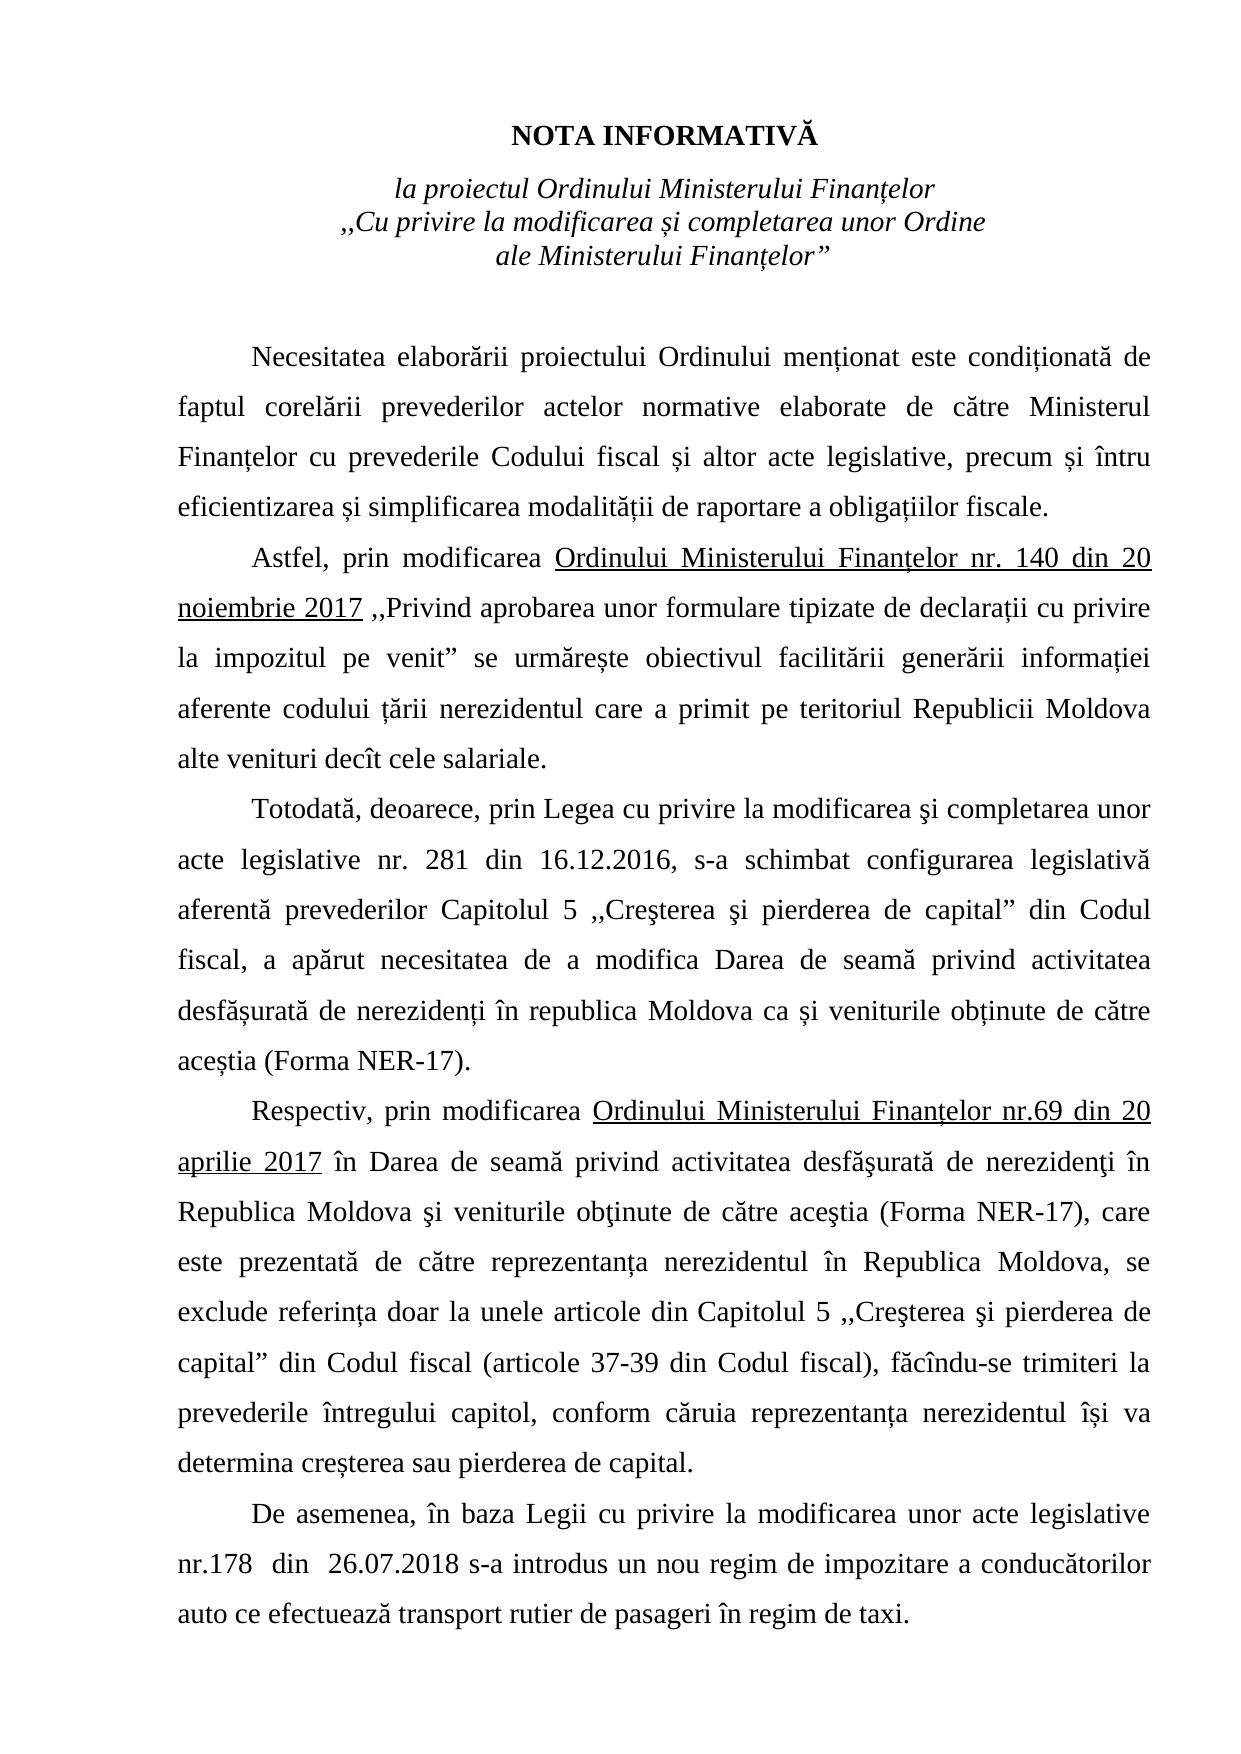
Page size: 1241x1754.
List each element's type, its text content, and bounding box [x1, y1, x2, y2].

text la proiectul Ordinului Ministerului Finanțelor [177, 171, 1152, 204]
text Astfel, prin modificarea Ordinului Ministerului Finanțelor nr. 140 din 20 noiembrie 2017 ,,Privind aprobarea unor formulare tipizate de declarații cu privire la impozitul pe venit” se urmărește obiectivul facilitării generării informației aferente codului țării nerezidentul care a primit pe teritoriul Republicii Moldova alte venituri decît cele salariale. [177, 540, 1152, 775]
text ,,Cu privire la modificarea și completarea unor Ordine [177, 204, 1152, 238]
text Respectiv, prin modificarea Ordinului Ministerului Finanțelor nr.69 din 20 aprilie 2017 în Darea de seamă privind activitatea desfăşurată de nerezidenţi în Republica Moldova şi veniturile obţinute de către aceştia (Forma NER-17), care este prezentată de către reprezentanța nerezidentul în Republica Moldova, se exclude referința doar la unele articole din Capitolul 5 ,,Creşterea şi pierderea de capital” din Codul fiscal (articole 37-39 din Codul fiscal), făcîndu-se trimiteri la prevederile întregului capitol, conform căruia reprezentanța nerezidentul își va determina creșterea sau pierderea de capital. [177, 1093, 1152, 1479]
text De asemenea, în baza Legii cu privire la modificarea unor acte legislative nr.178 din 26.07.2018 s-a introdus un nou regim de impozitare a conducătorilor auto ce efectuează transport rutier de pasageri în regim de taxi. [177, 1496, 1152, 1630]
text Totodată, deoarece, prin Legea cu privire la modificarea şi completarea unor acte legislative nr. 281 din 16.12.2016, s-a schimbat configurarea legislativă aferentă prevederilor Capitolul 5 ,,Creşterea şi pierderea de capital” din Codul fiscal, a apărut necesitatea de a modifica Darea de seamă privind activitatea desfășurată de nerezidenți în republica Moldova ca și veniturile obținute de către aceștia (Forma NER-17). [177, 791, 1152, 1077]
text Necesitatea elaborării proiectului Ordinului menționat este condiționată de faptul corelării prevederilor actelor normative elaborate de către Ministerul Finanțelor cu prevederile Codului fiscal și altor acte legislative, precum și întru eficientizarea și simplificarea modalității de raportare a obligațiilor fiscale. [177, 339, 1152, 523]
text ale Ministerului Finanțelor” [177, 238, 1152, 272]
text NOTA INFORMATIVĂ [177, 118, 1152, 152]
